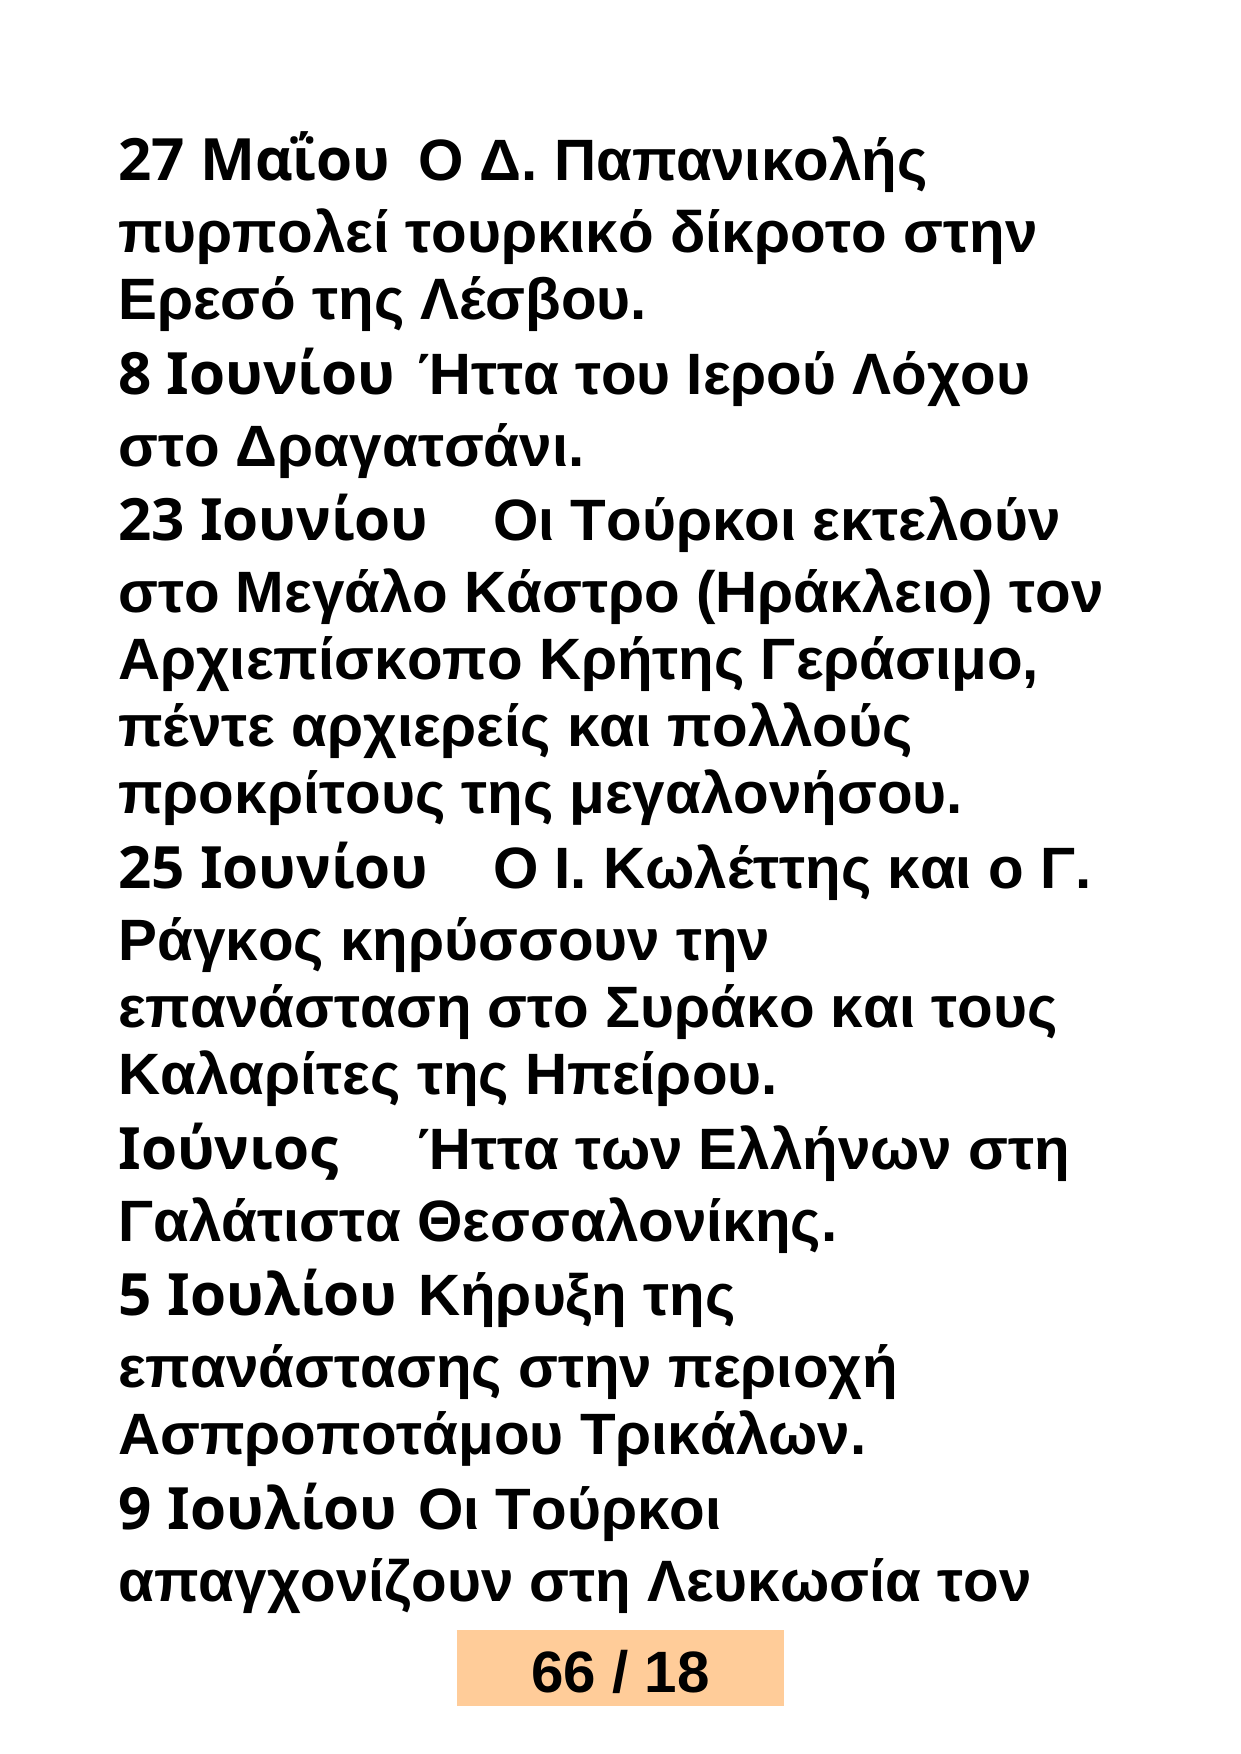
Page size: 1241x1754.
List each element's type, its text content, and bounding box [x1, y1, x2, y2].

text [118, 1467, 1122, 1614]
text 8 Ιουνίου Ήττα του Ιερού Λόχου στο Δραγατσάνι. [118, 332, 1122, 478]
text Ιούνιος Ήττα των Ελλήνων στη Γαλάτιστα Θεσσαλονίκης. [118, 1107, 1122, 1253]
text 25 Ιουνίου Ο Ι. Κωλέττης και ο Γ. Ράγκος κηρύσσουν την επανάσταση στο Συράκο και τους Καλαρίτες της Ηπείρου. [118, 826, 1122, 1107]
text 5 Ιουλίου Κήρυξη της επανάστασης στην περιοχή Ασπροποτάμου Τρικάλων. [118, 1253, 1122, 1467]
text 27 Μαΐου Ο Δ. Παπανικολής πυρπολεί τουρκικό δίκροτο στην Ερεσό της Λέσβου. [118, 118, 1122, 332]
text 23 Ιουνίου Οι Τούρκοι εκτελούν στο Μεγάλο Κάστρο (Ηράκλειο) τον Αρχιεπίσκοπο Κρήτης Γεράσιμο, πέντε αρχιερείς και πολλούς προκρίτους της μεγαλονήσου. [118, 478, 1122, 826]
